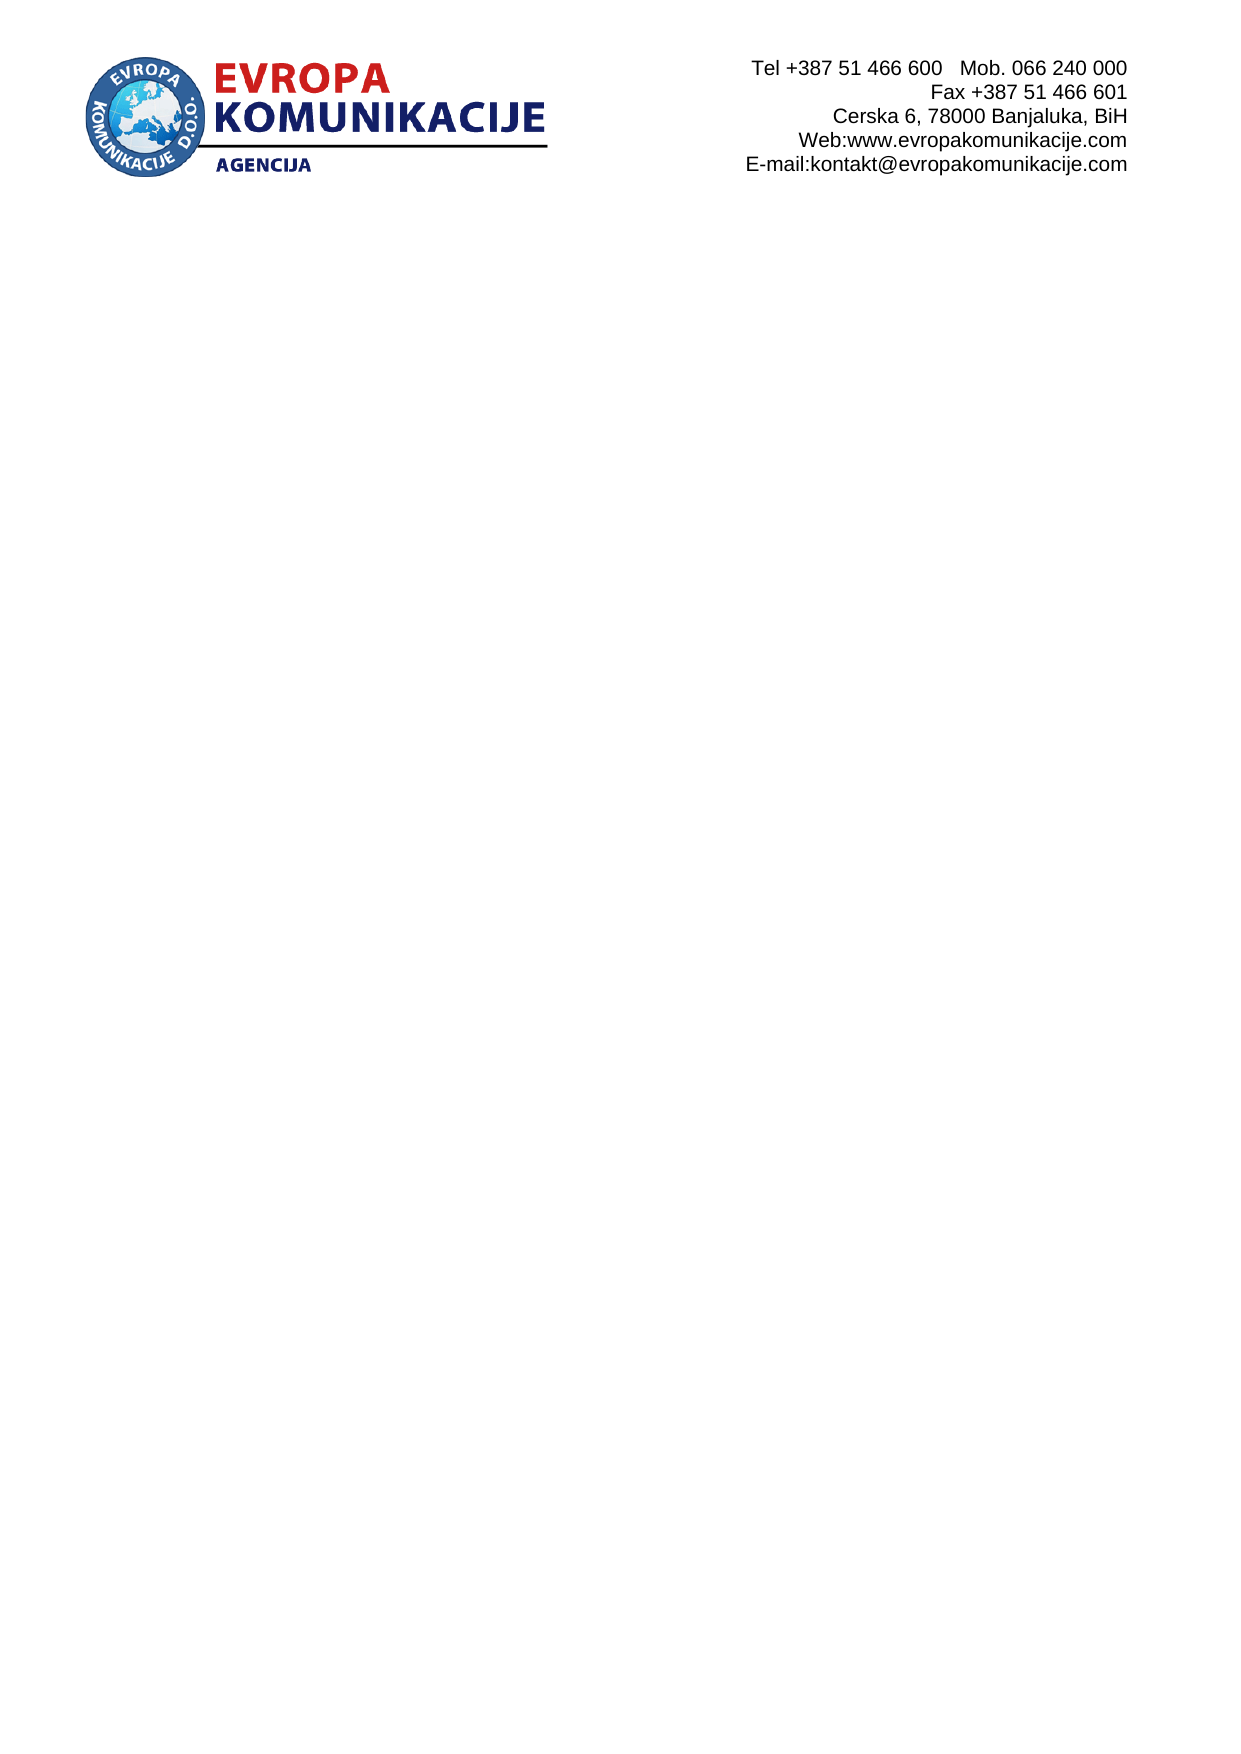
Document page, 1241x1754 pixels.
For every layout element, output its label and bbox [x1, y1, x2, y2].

picture [82, 52, 549, 185]
